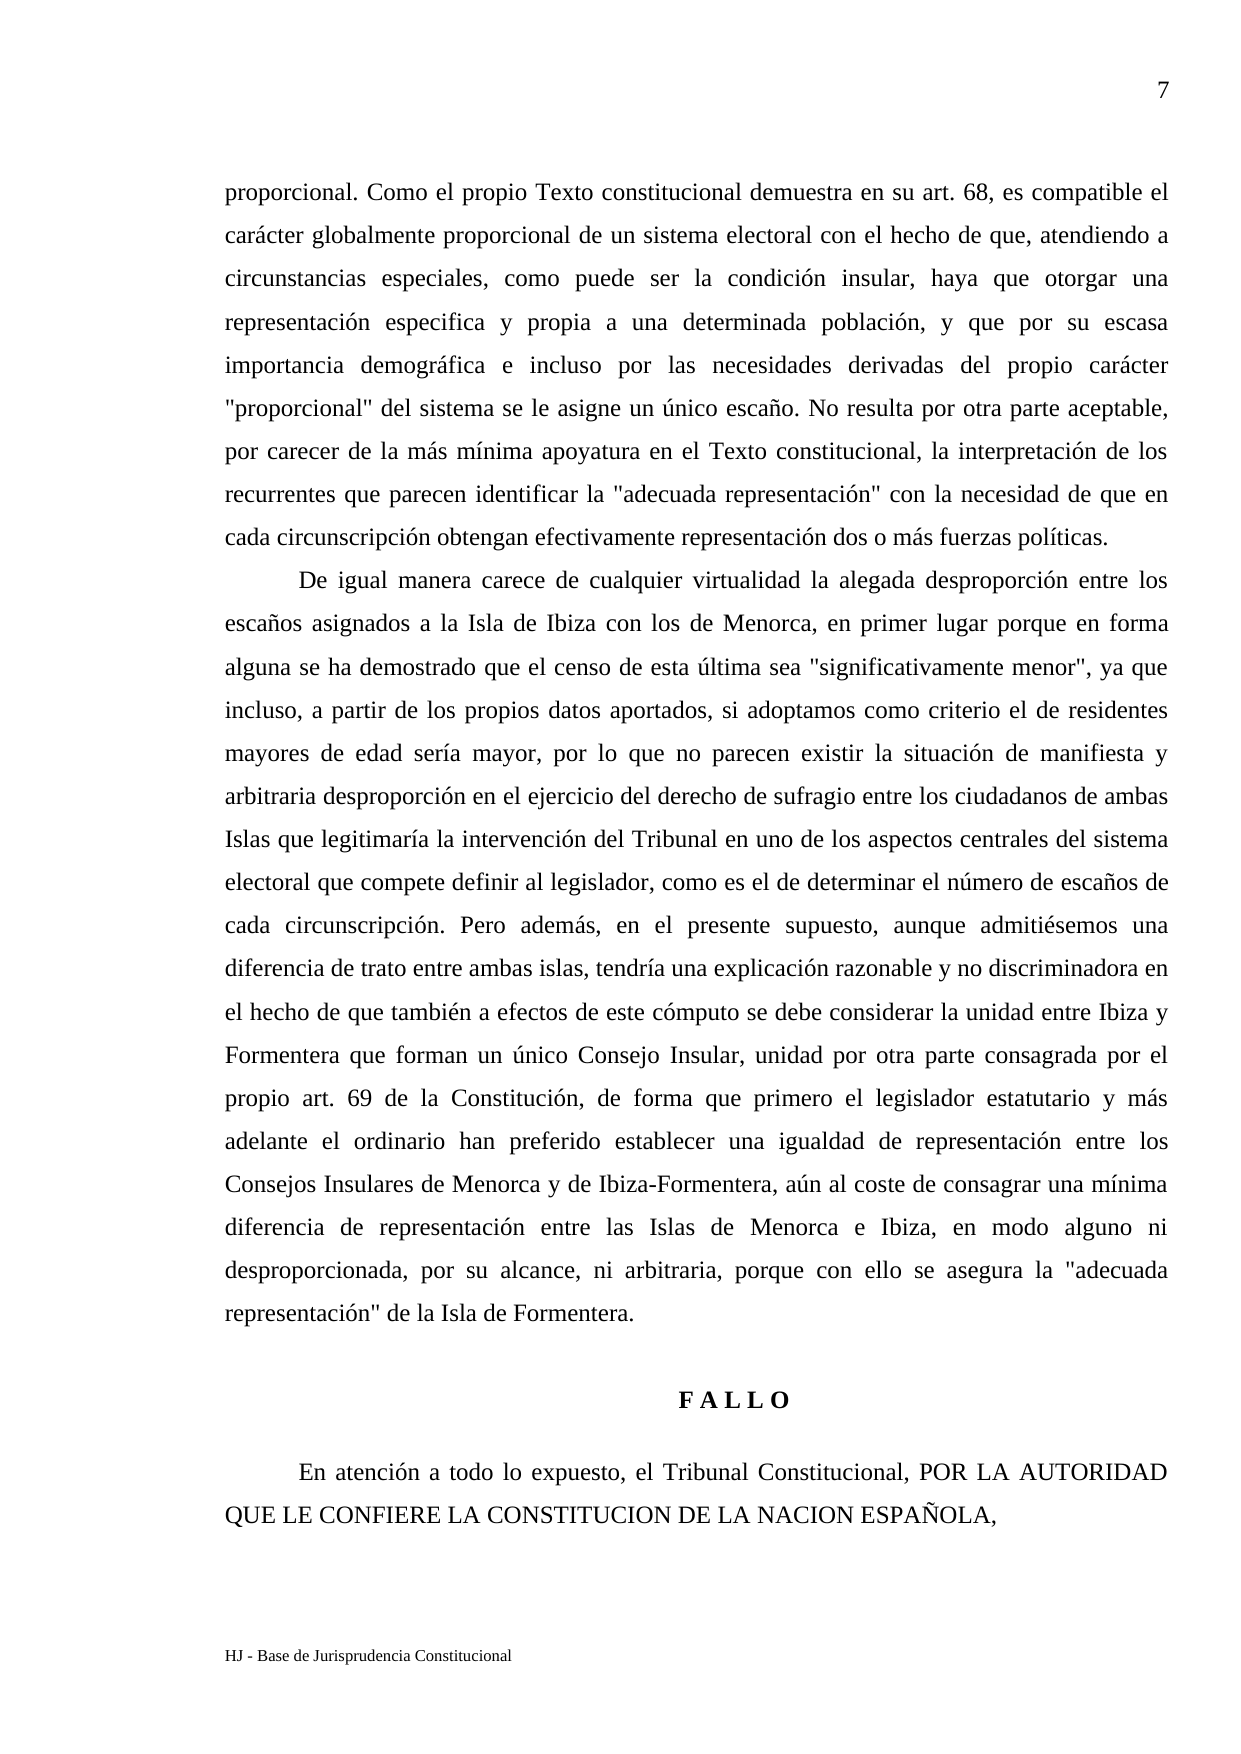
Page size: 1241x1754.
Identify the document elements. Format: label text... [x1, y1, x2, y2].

text En atención a todo lo expuesto, el Tribunal Constitucional, POR LA AUTORIDAD QUE LE CONFIERE LA CONSTITUCION DE LA NACION ESPAÑOLA, [224, 1457, 1169, 1528]
subtitle F A L L O [224, 1385, 1169, 1413]
text De igual manera carece de cualquier virtualidad la alegada desproporción entre los escaños asignados a la Isla de Ibiza con los de Menorca, en primer lugar porque en forma alguna se ha demostrado que el censo de esta última sea "significativamente menor", ya que incluso, a partir de los propios datos aportados, si adoptamos como criterio el de residentes mayores de edad sería mayor, por lo que no parecen existir la situación de manifiesta y arbitraria desproporción en el ejercicio del derecho de sufragio entre los ciudadanos de ambas Islas que legitimaría la intervención del Tribunal en uno de los aspectos centrales del sistema electoral que compete definir al legislador, como es el de determinar el número de escaños de cada circunscripción. Pero además, en el presente supuesto, aunque admitiésemos una diferencia de trato entre ambas islas, tendría una explicación razonable y no discriminadora en el hecho de que también a efectos de este cómputo se debe considerar la unidad entre Ibiza y Formentera que forman un único Consejo Insular, unidad por otra parte consagrada por el propio art. 69 de la Constitución, de forma que primero el legislador estatutario y más adelante el ordinario han preferido establecer una igualdad de representación entre los Consejos Insulares de Menorca y de Ibiza-Formentera, aún al coste de consagrar una mínima diferencia de representación entre las Islas de Menorca e Ibiza, en modo alguno ni desproporcionada, por su alcance, ni arbitraria, porque con ello se asegura la "adecuada representación" de la Isla de Formentera. [224, 565, 1169, 1327]
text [224, 177, 1169, 551]
